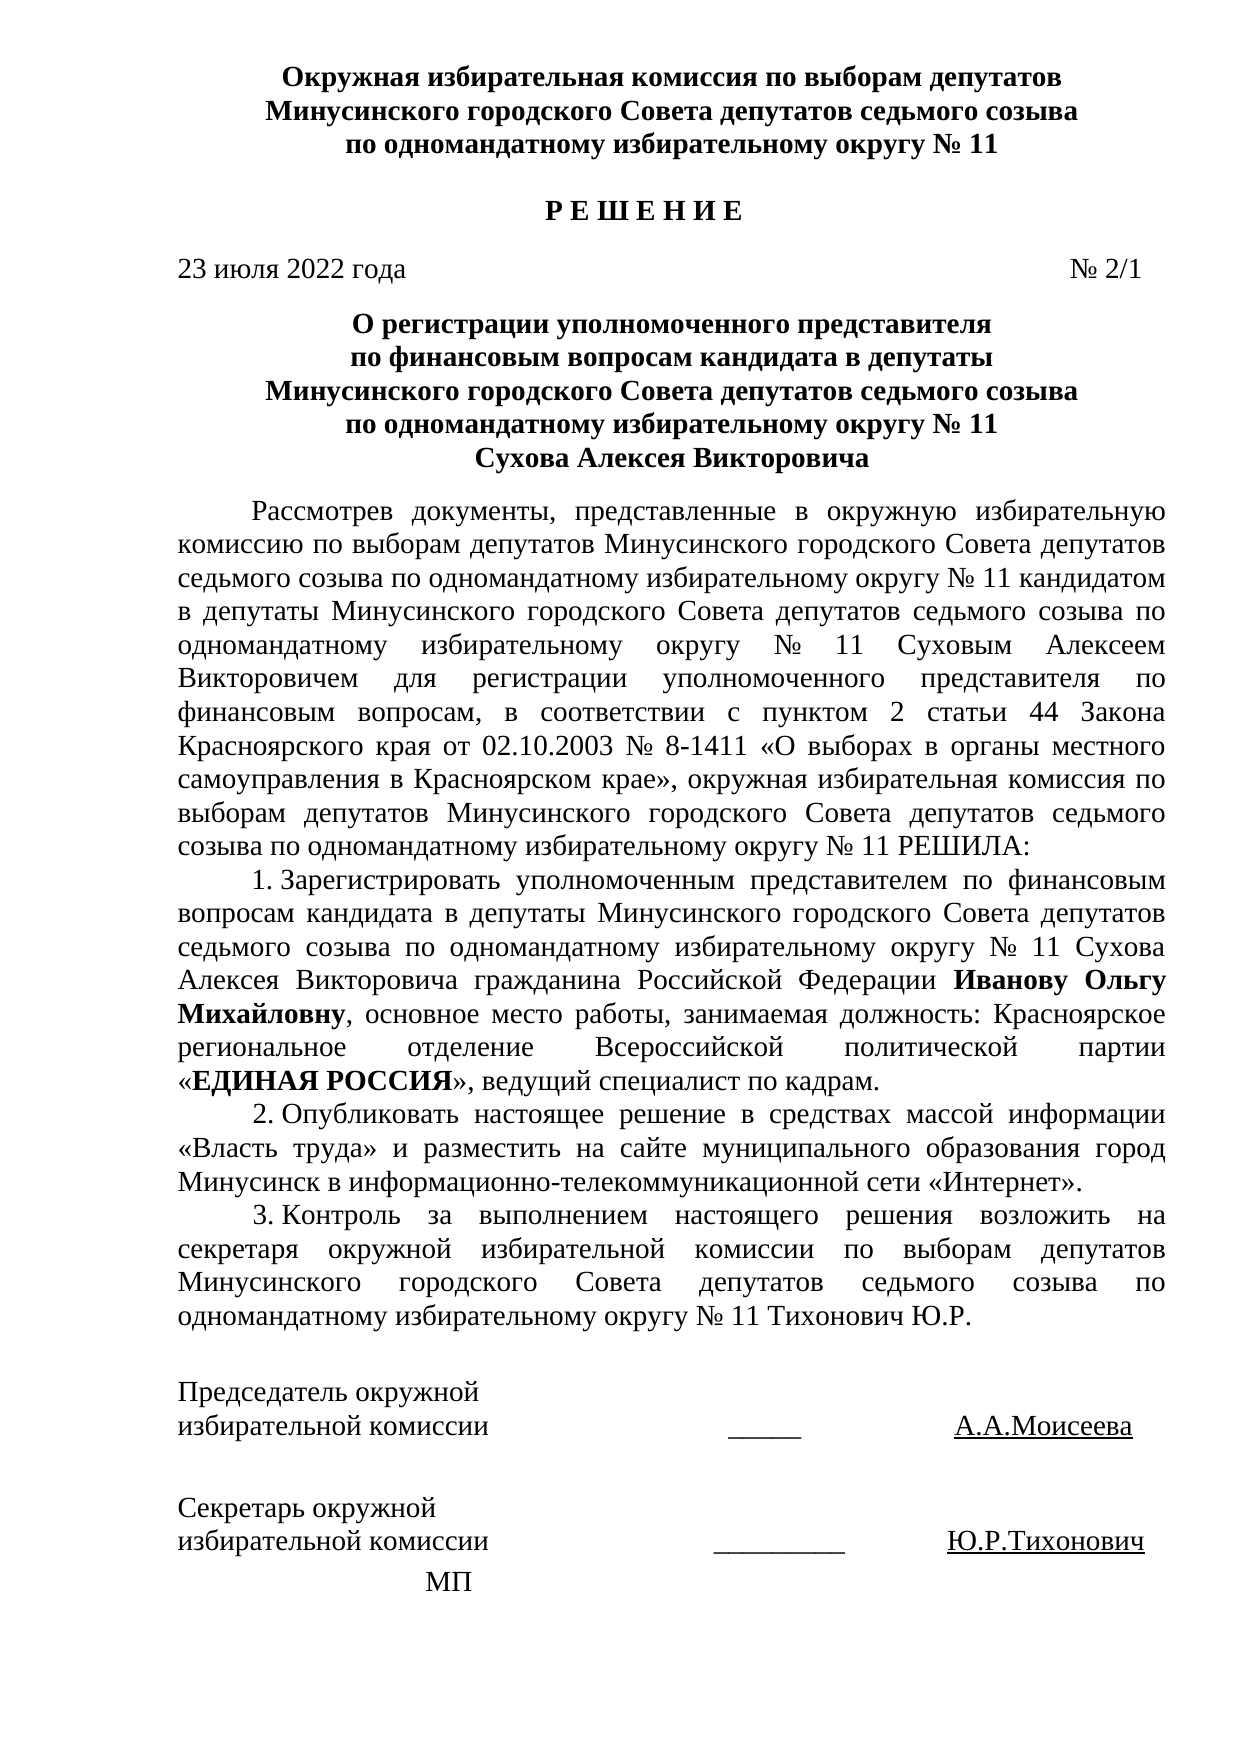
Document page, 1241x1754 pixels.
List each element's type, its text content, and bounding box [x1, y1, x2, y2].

table_cell _________ Ю.Р.Тихонович [702, 1490, 1163, 1598]
text 1. Зарегистрировать уполномоченным представителем по финансовым вопросам кандидата в депутаты Минусинского городского Совета депутатов седьмого созыва по одномандатному избирательному округу № 11 Сухова Алексея Викторовича гражданина Российской Федерации Иванову Ольгу Михайловну, основное место работы, занимаемая должность: Красноярское региональное отделение Всероссийской политической партии «ЕДИНАЯ РОССИЯ», ведущий специалист по кадрам. [177, 862, 1166, 1097]
text по одномандатному избирательному округу № 11 [177, 126, 1166, 160]
text Сухова Алексея Викторовича [177, 440, 1166, 474]
text О регистрации уполномоченного представителя [177, 306, 1166, 339]
table_header Председатель окружной избирательной комиссии [166, 1375, 702, 1490]
table_header _____ А.А.Моисеева [702, 1375, 1163, 1490]
table_cell Секретарь окружной избирательной комиссии МП [166, 1490, 702, 1598]
text Минусинского городского Совета депутатов седьмого созыва [177, 93, 1166, 126]
text Р Е Ш Е Н И Е [177, 193, 1110, 251]
text 23 июля 2022 года № 2/1 [177, 251, 1166, 284]
text Окружная избирательная комиссия по выборам депутатов [177, 59, 1166, 93]
text 2. Опубликовать настоящее решение в средствах массой информации «Власть труда» и разместить на сайте муниципального образования город Минусинск в информационно-телекоммуникационной сети «Интернет». [177, 1097, 1166, 1197]
text по финансовым вопросам кандидата в депутаты Минусинского городского Совета депутатов седьмого созыва по одномандатному избирательному округу № 11 [177, 339, 1166, 440]
text 3. Контроль за выполнением настоящего решения возложить на секретаря окружной избирательной комиссии по выборам депутатов Минусинского городского Совета депутатов седьмого созыва по одномандатному избирательному округу № 11 Тихонович Ю.Р. [177, 1197, 1166, 1331]
text Рассмотрев документы, представленные в окружную избирательную комиссию по выборам депутатов Минусинского городского Совета депутатов седьмого созыва по одномандатному избирательному округу № 11 кандидатом в депутаты Минусинского городского Совета депутатов седьмого созыва по одномандатному избирательному округу № 11 Суховым Алексеем Викторовичем для регистрации уполномоченного представителя по финансовым вопросам, в соответствии с пунктом 2 статьи 44 Закона Красноярского края от 02.10.2003 № 8-1411 «О выборах в органы местного самоуправления в Красноярском крае», окружная избирательная комиссия по выборам депутатов Минусинского городского Совета депутатов седьмого созыва по одномандатному избирательному округу № 11 РЕШИЛА: [177, 493, 1166, 862]
